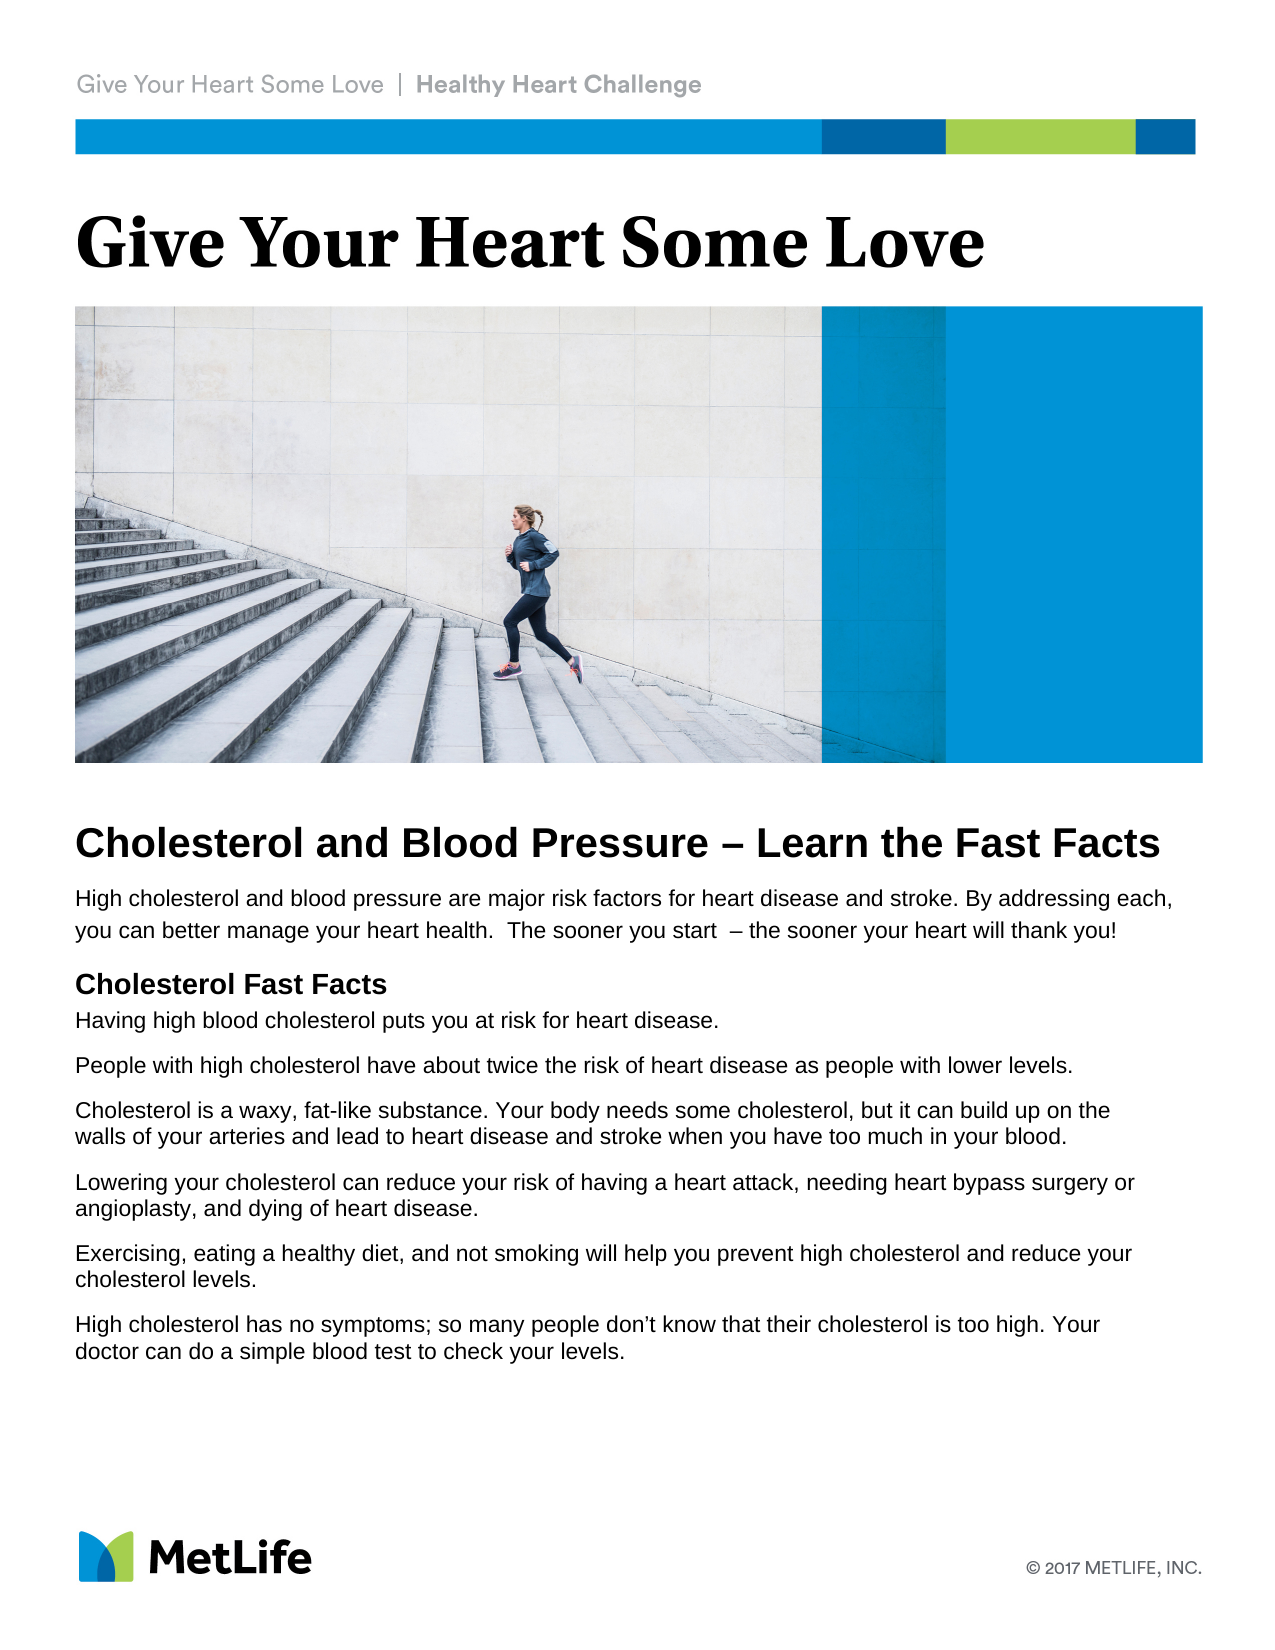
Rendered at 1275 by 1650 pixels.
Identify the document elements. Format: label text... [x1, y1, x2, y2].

picture [0, 0, 1275, 788]
text Having high blood cholesterol puts you at risk for heart disease. [75, 1007, 1160, 1033]
picture [0, 1500, 1271, 1646]
text Exercising, eating a healthy diet, and not smoking will help you prevent high cholesterol and reduce your cholesterol levels. [75, 1240, 1160, 1293]
text High cholesterol and blood pressure are major risk factors for heart disease and stroke. By addressing each, you can better manage your heart health. The sooner you start – the sooner your heart will thank you! [75, 885, 1200, 943]
text People with high cholesterol have about twice the risk of heart disease as people with lower levels. [75, 1052, 1160, 1078]
text Cholesterol is a waxy, fat-like substance. Your body needs some cholesterol, but it can build up on the walls of your arteries and lead to heart disease and stroke when you have too much in your blood. [75, 1097, 1160, 1150]
text Cholesterol and Blood Pressure – Learn the Fast Facts [75, 770, 1200, 866]
text Lowering your cholesterol can reduce your risk of having a heart attack, needing heart bypass surgery or angioplasty, and dying of heart disease. [75, 1168, 1160, 1221]
text Cholesterol Fast Facts [75, 967, 1200, 1000]
text High cholesterol has no symptoms; so many people don’t know that their cholesterol is too high. Your doctor can do a simple blood test to check your levels. [75, 1311, 1160, 1364]
